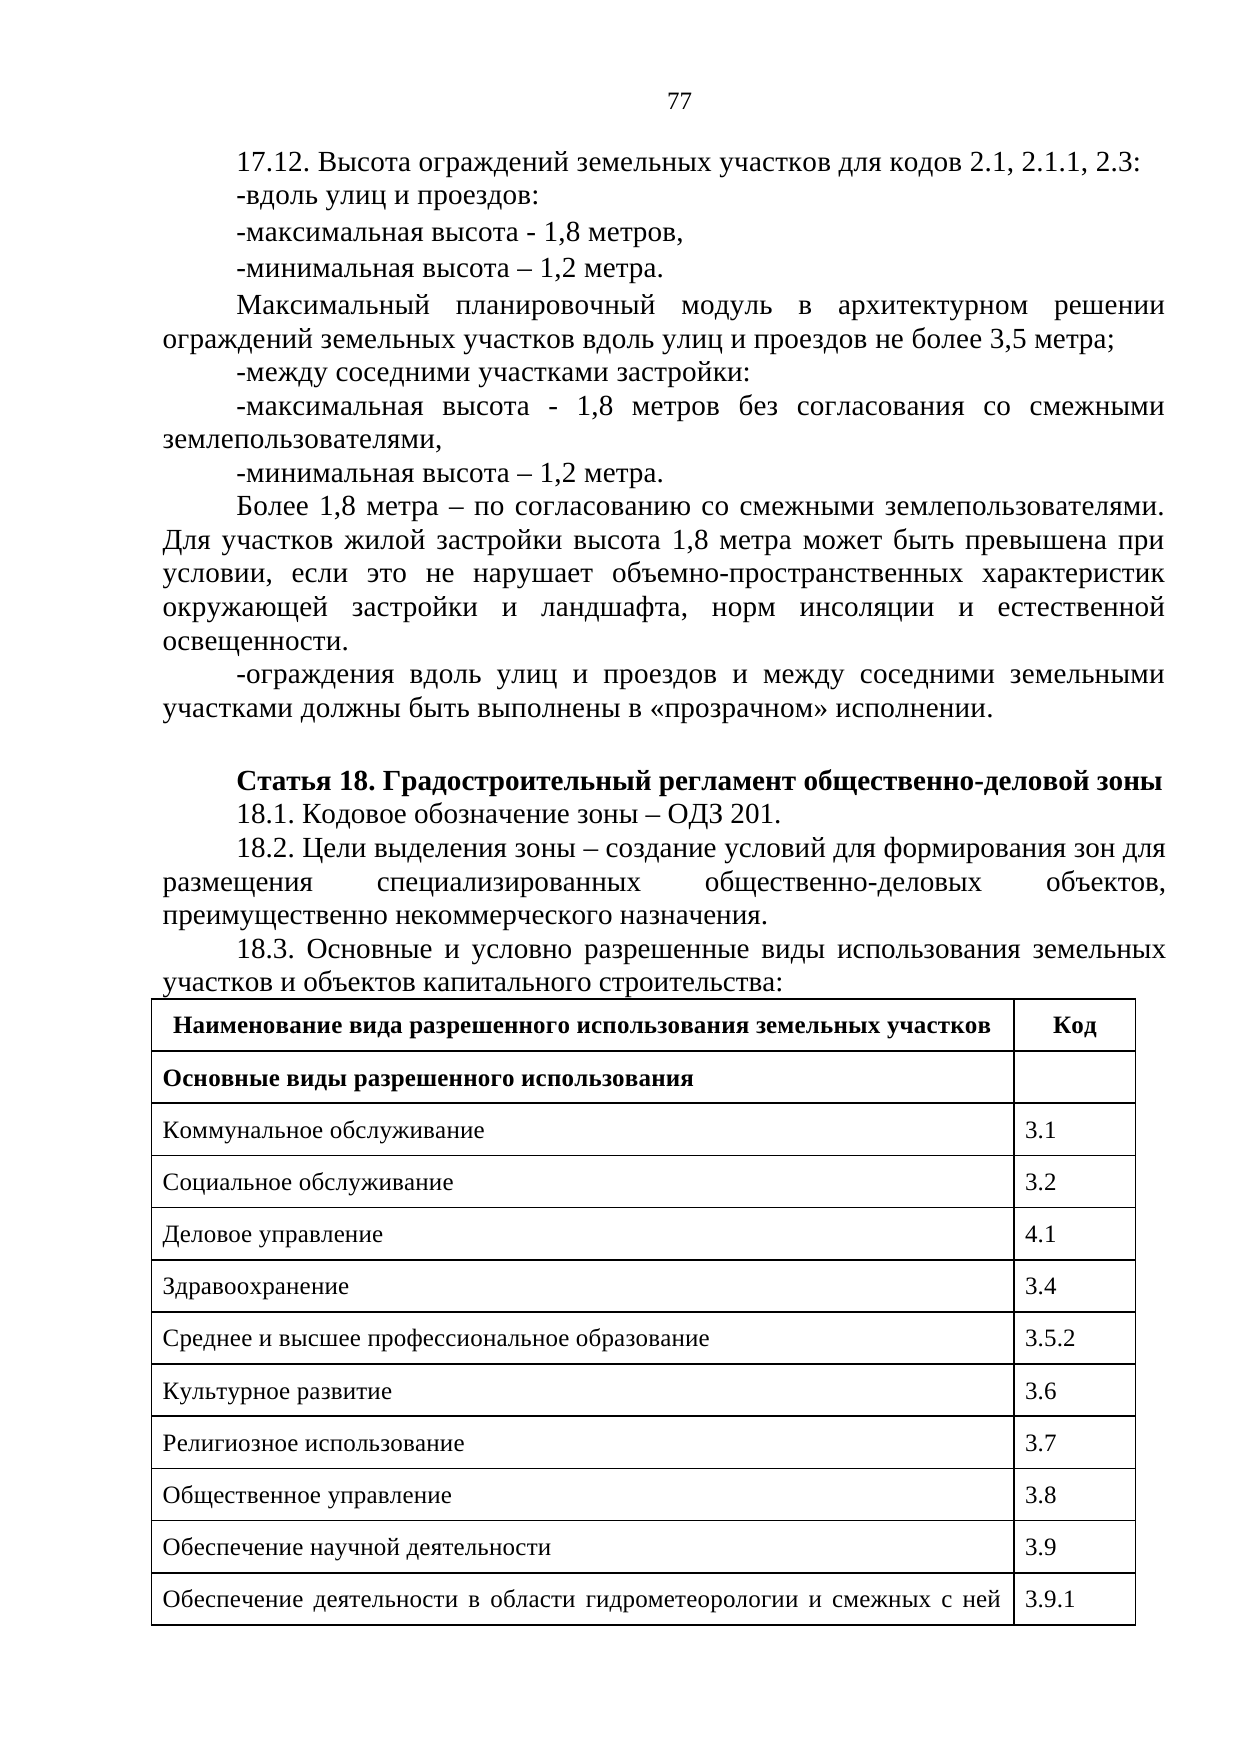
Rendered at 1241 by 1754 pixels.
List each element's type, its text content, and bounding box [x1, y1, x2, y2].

table_cell Обеспечение научной деятельности [152, 1521, 1013, 1572]
text -максимальная высота - 1,8 метров, [162, 214, 1167, 247]
text 18.2. Цели выделения зоны – создание условий для формирования зон для размещения специализированных общественно-деловых объектов, преимущественно некоммерческого назначения. [162, 830, 1167, 931]
table_cell 4.1 [1015, 1208, 1135, 1259]
text Более 1,8 метра – по согласованию со смежными землепользователями. Для участков жилой застройки высота 1,8 метра может быть превышена при условии, если это не нарушает объемно-пространственных характеристик окружающей застройки и ландшафта, норм инсоляции и естественной освещенности. [162, 488, 1167, 656]
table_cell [152, 1574, 1013, 1624]
table_cell Основные виды разрешенного использования [152, 1052, 1013, 1102]
table_cell Деловое управление [152, 1208, 1013, 1259]
table_cell 3.8 [1015, 1469, 1135, 1520]
table_cell Коммунальное обслуживание [152, 1104, 1013, 1154]
subtitle Статья 18. Градостроительный регламент общественно-деловой зоны [162, 763, 1167, 797]
text -минимальная высота – 1,2 метра. [162, 455, 1167, 488]
table_cell 3.2 [1015, 1156, 1135, 1207]
text 18.1. Кодовое обозначение зоны – ОДЗ 201. [162, 797, 1167, 830]
table_cell Общественное управление [152, 1469, 1013, 1520]
table_cell Здравоохранение [152, 1261, 1013, 1311]
text -максимальная высота - 1,8 метров без согласования со смежными землепользователями, [162, 388, 1167, 455]
text Максимальный планировочный модуль в архитектурном решении ограждений земельных участков вдоль улиц и проездов не более 3,5 метра; [162, 287, 1167, 354]
table_cell 3.7 [1015, 1417, 1135, 1468]
table_cell Среднее и высшее профессиональное образование [152, 1313, 1013, 1363]
table_cell Культурное развитие [152, 1365, 1013, 1415]
table_cell 3.5.2 [1015, 1313, 1135, 1363]
text 18.3. Основные и условно разрешенные виды использования земельных участков и объектов капитального строительства: [162, 931, 1167, 998]
text -между соседними участками застройки: [162, 354, 1167, 388]
table_cell 3.1 [1015, 1104, 1135, 1154]
table_cell 3.9.1 [1015, 1574, 1135, 1624]
table_cell Социальное обслуживание [152, 1156, 1013, 1207]
table_header Наименование вида разрешенного использования земельных участков [152, 1000, 1013, 1050]
text -минимальная высота – 1,2 метра. [162, 251, 1167, 284]
table_cell Религиозное использование [152, 1417, 1013, 1468]
table_header Код [1015, 1000, 1135, 1050]
text -вдоль улиц и проездов: [162, 177, 1167, 211]
table_cell 3.6 [1015, 1365, 1135, 1415]
table_cell 3.4 [1015, 1261, 1135, 1311]
table_cell [1015, 1052, 1135, 1102]
table_cell 3.9 [1015, 1521, 1135, 1572]
text -ограждения вдоль улиц и проездов и между соседними земельными участками должны быть выполнены в «прозрачном» исполнении. [162, 656, 1167, 723]
text 17.12. Высота ограждений земельных участков для кодов 2.1, 2.1.1, 2.3: [162, 144, 1167, 177]
